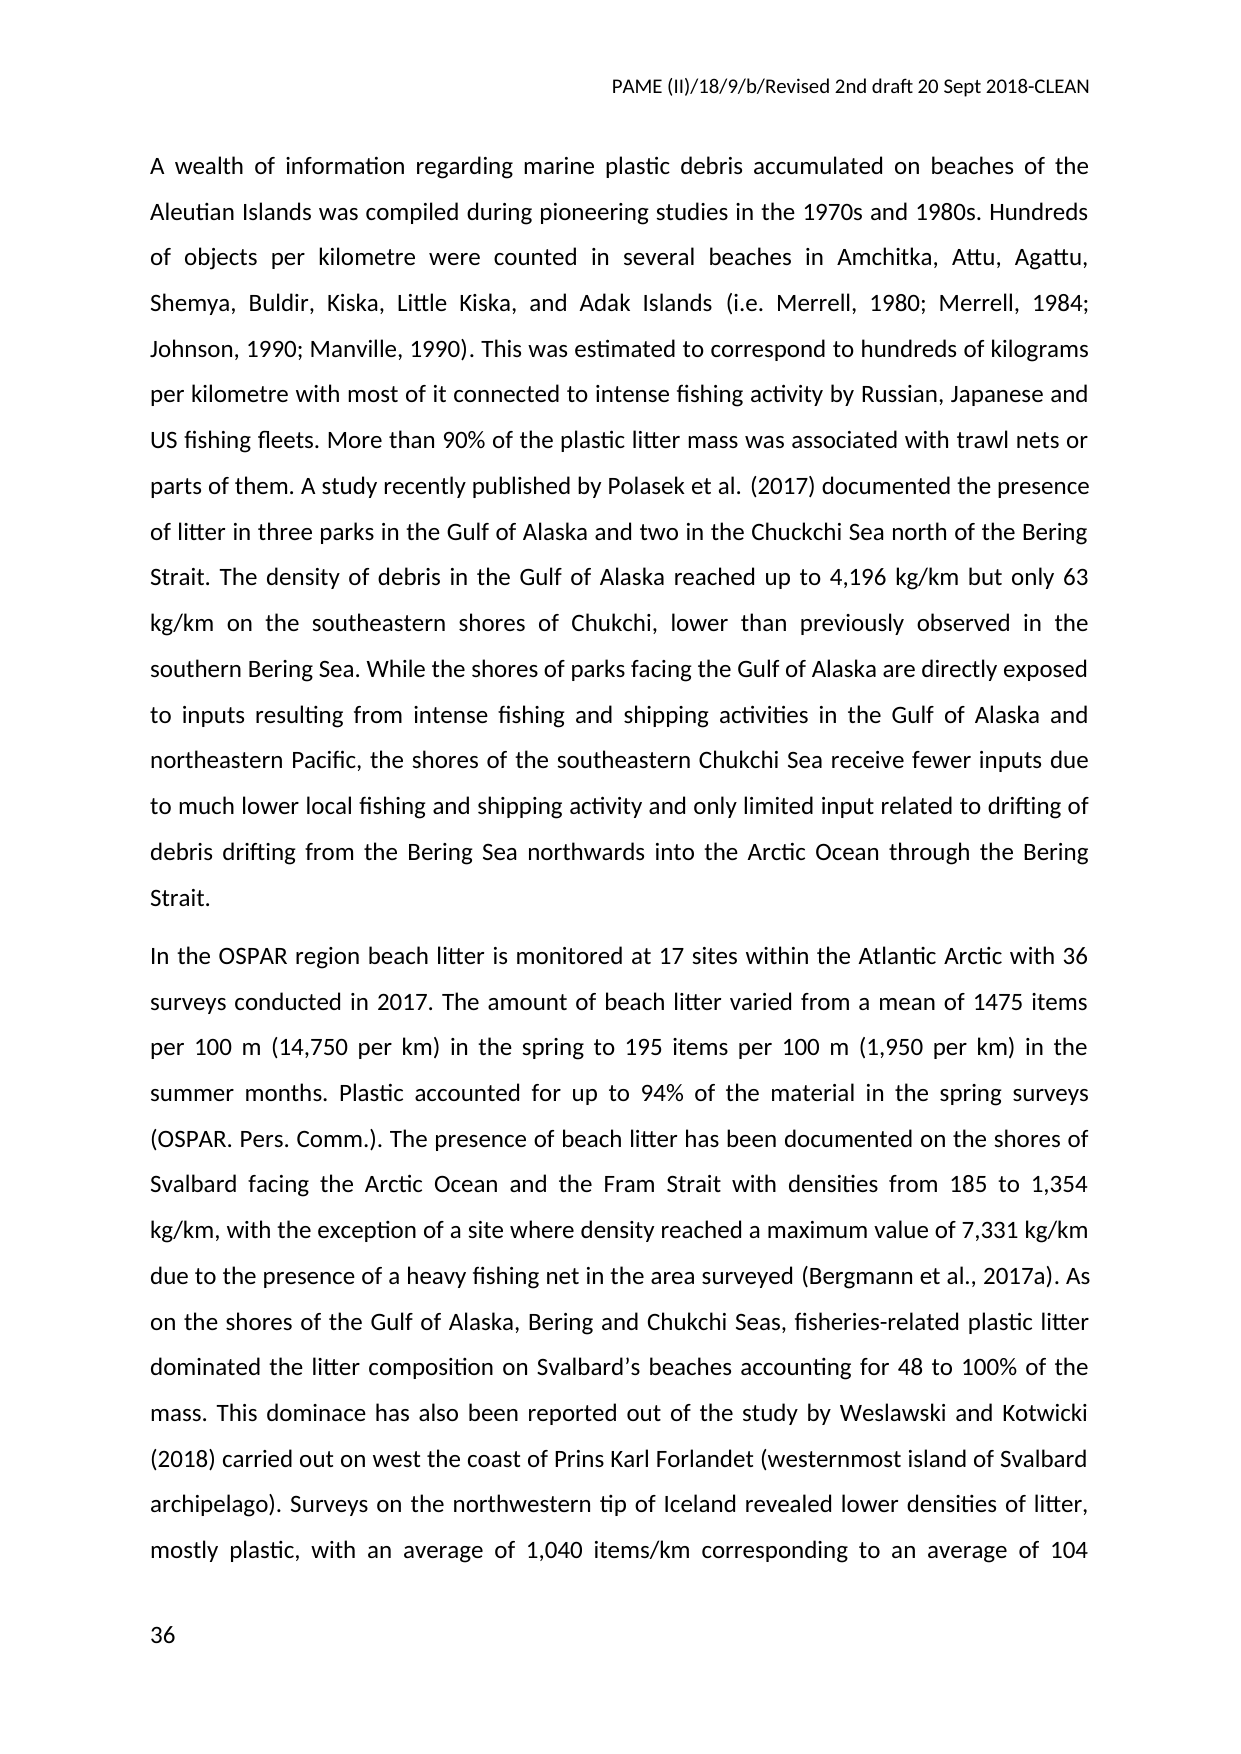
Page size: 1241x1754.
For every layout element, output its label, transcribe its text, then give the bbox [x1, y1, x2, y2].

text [150, 940, 1090, 1565]
text A wealth of information regarding marine plastic debris accumulated on beaches of the Aleutian Islands was compiled during pioneering studies in the 1970s and 1980s. Hundreds of objects per kilometre were counted in several beaches in Amchitka, Attu, Agattu, Shemya, Buldir, Kiska, Little Kiska, and Adak Islands (i.e. Merrell, 1980; Merrell, 1984; Johnson, 1990; Manville, 1990). This was estimated to correspond to hundreds of kilograms per kilometre with most of it connected to intense fishing activity by Russian, Japanese and US fishing fleets. More than 90% of the plastic litter mass was associated with trawl nets or parts of them. A study recently published by Polasek et al. (2017) documented the presence of litter in three parks in the Gulf of Alaska and two in the Chuckchi Sea north of the Bering Strait. The density of debris in the Gulf of Alaska reached up to 4,196 kg/km but only 63 kg/km on the southeastern shores of Chukchi, lower than previously observed in the southern Bering Sea. While the shores of parks facing the Gulf of Alaska are directly exposed to inputs resulting from intense fishing and shipping activities in the Gulf of Alaska and northeastern Pacific, the shores of the southeastern Chukchi Sea receive fewer inputs due to much lower local fishing and shipping activity and only limited input related to drifting of debris drifting from the Bering Sea northwards into the Arctic Ocean through the Bering Strait. [150, 150, 1090, 912]
